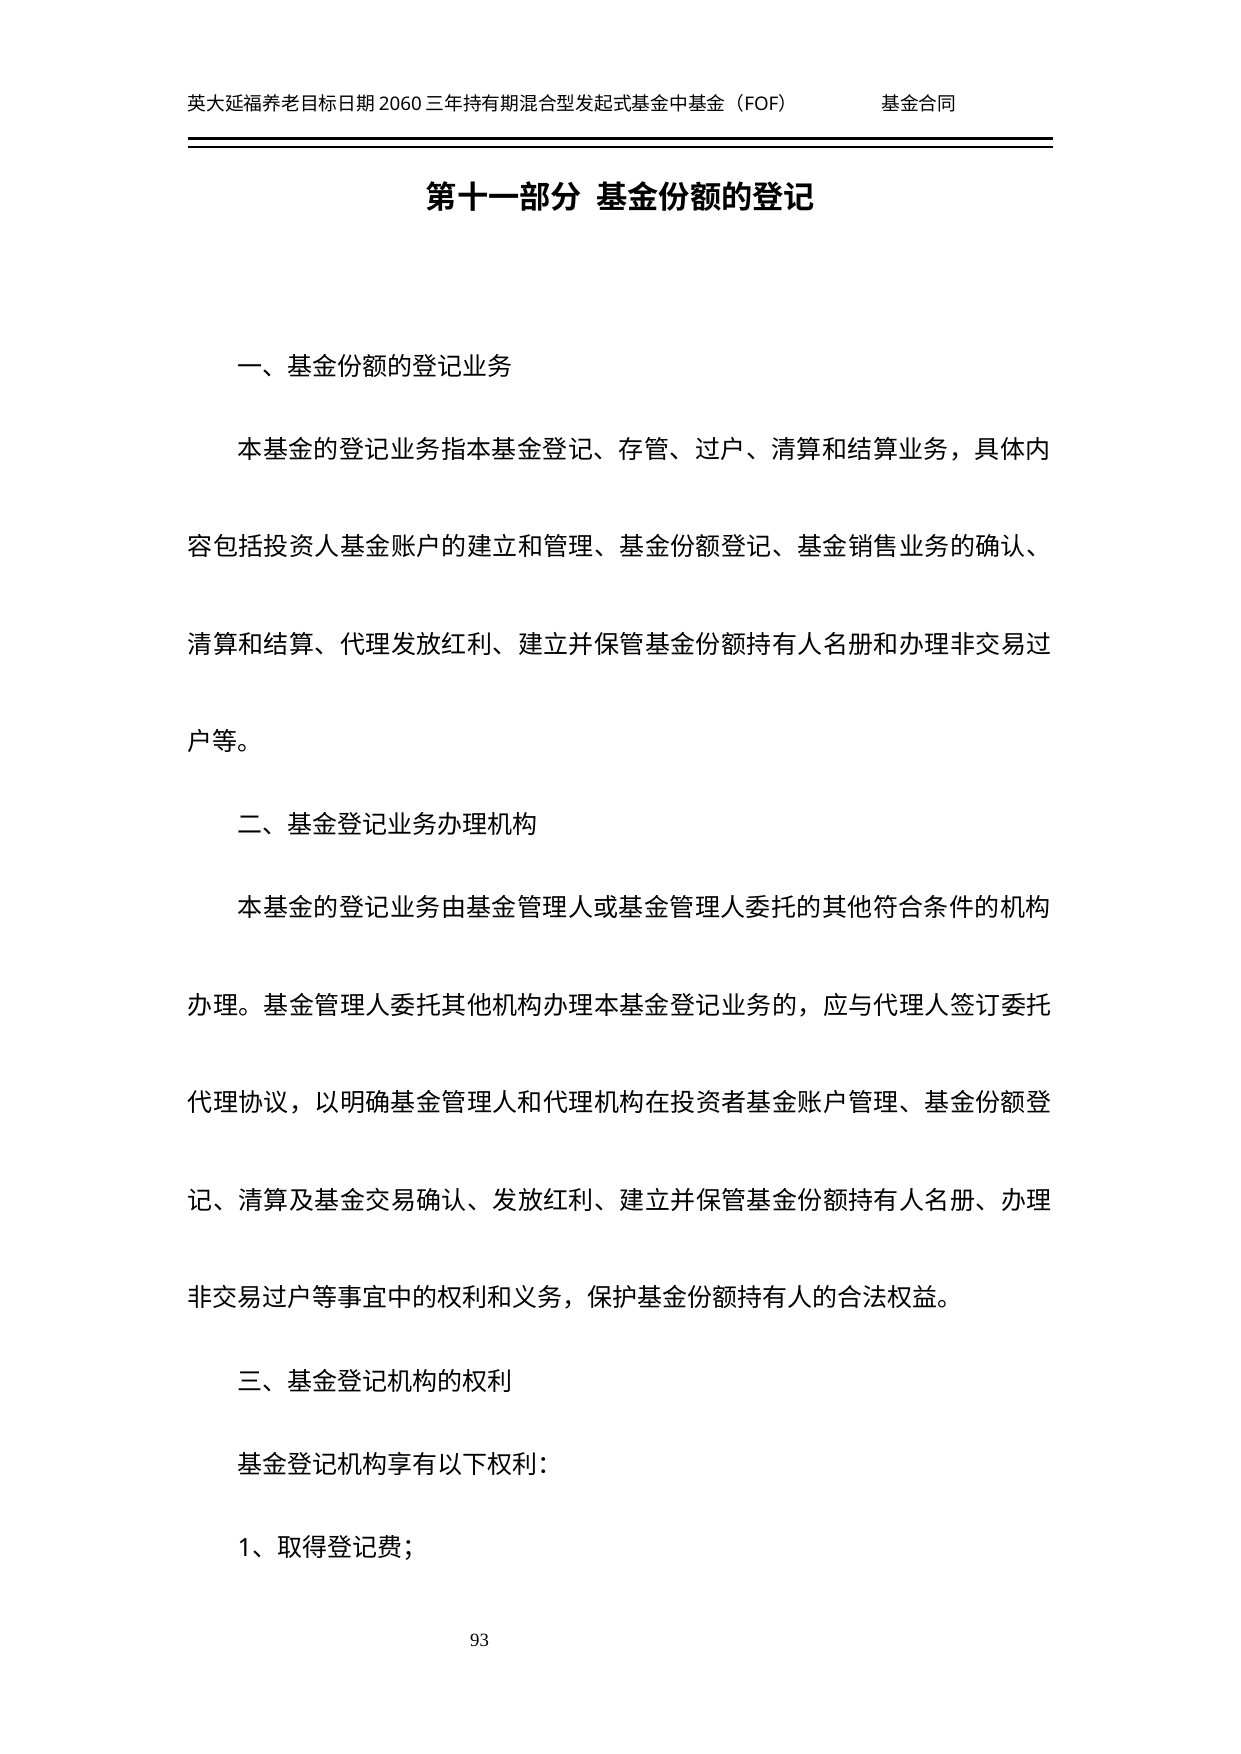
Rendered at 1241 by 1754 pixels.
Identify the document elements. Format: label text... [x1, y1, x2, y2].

text 二、基金登记业务办理机构 [187, 790, 1053, 855]
text 三、基金登记机构的权利 [187, 1347, 1053, 1412]
subtitle 第十一部分 基金份额的登记 [187, 162, 1053, 227]
text 本基金的登记业务指本基金登记、存管、过户、清算和结算业务，具体内容包括投资人基金账户的建立和管理、基金份额登记、基金销售业务的确认、清算和结算、代理发放红利、建立并保管基金份额持有人名册和办理非交易过户等。 [187, 415, 1053, 772]
text 基金登记机构享有以下权利： [187, 1430, 1053, 1495]
text 一、基金份额的登记业务 [187, 332, 1053, 397]
text 1、取得登记费； [187, 1513, 1053, 1578]
text 本基金的登记业务由基金管理人或基金管理人委托的其他符合条件的机构办理。基金管理人委托其他机构办理本基金登记业务的，应与代理人签订委托代理协议，以明确基金管理人和代理机构在投资者基金账户管理、基金份额登记、清算及基金交易确认、发放红利、建立并保管基金份额持有人名册、办理非交易过户等事宜中的权利和义务，保护基金份额持有人的合法权益。 [187, 873, 1053, 1328]
